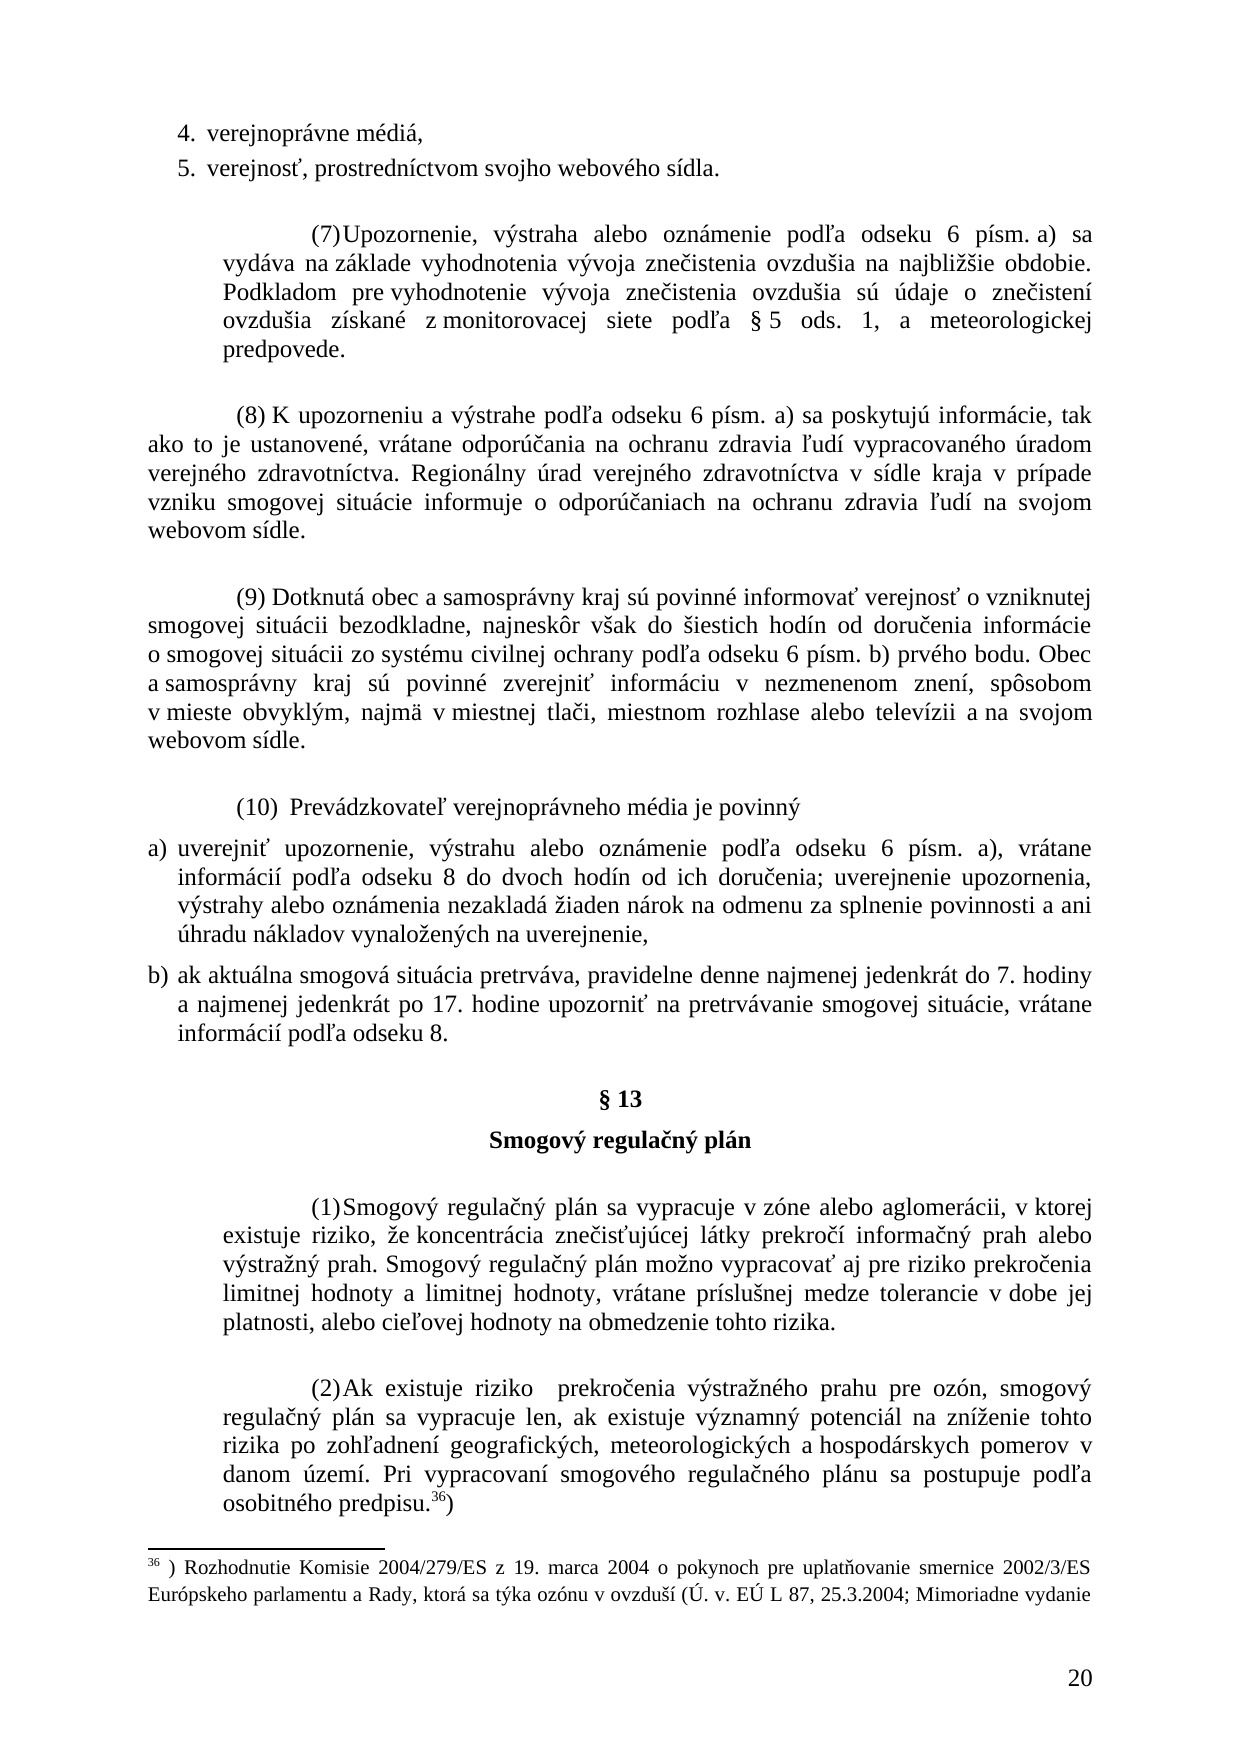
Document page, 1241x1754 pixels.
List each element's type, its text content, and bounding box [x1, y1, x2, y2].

list Ak existuje riziko prekročenia výstražného prahu pre ozón, smogový regulačný plán sa vypracuje len, ak existuje významný potenciál na zníženie tohto rizika po zohľadnení geografických, meteorologických a hospodárskych pomerov v danom území. Pri vypracovaní smogového regulačného plánu sa postupuje podľa osobitného predpisu.) [223, 1373, 1093, 1517]
list ak aktuálna smogová situácia pretrváva, pravidelne denne najmenej jedenkrát do 7. hodiny a najmenej jedenkrát po 17. hodine upozorniť na pretrvávanie smogovej situácie, vrátane informácií podľa odseku 8. [148, 961, 1093, 1047]
list K upozorneniu a výstrahe podľa odseku 6 písm. a) sa poskytujú informácie, tak ako to je ustanovené, vrátane odporúčania na ochranu zdravia ľudí vypracovaného úradom verejného zdravotníctva. Regionálny úrad verejného zdravotníctva v sídle kraja v prípade vzniku smogovej situácie informuje o odporúčaniach na ochranu zdravia ľudí na svojom webovom sídle. [148, 401, 1093, 544]
list verejnosť, prostredníctvom svojho webového sídla. [177, 153, 1093, 182]
list Prevádzkovateľ verejnoprávneho média je povinný [148, 792, 1093, 821]
list verejnoprávne médiá, [177, 118, 1093, 147]
text § 13 [148, 1084, 1093, 1113]
list Dotknutá obec a samosprávny kraj sú povinné informovať verejnosť o vzniknutej smogovej situácii bezodkladne, najneskôr však do šiestich hodín od doručenia informácie o smogovej situácii zo systému civilnej ochrany podľa odseku 6 písm. b) prvého bodu. Obec a samosprávny kraj sú povinné zverejniť informáciu v nezmenenom znení, spôsobom v mieste obvyklým, najmä v miestnej tlači, miestnom rozhlase alebo televízii a na svojom webovom sídle. [148, 582, 1093, 754]
list Upozornenie, výstraha alebo oznámenie podľa odseku 6 písm. a) sa vydáva na základe vyhodnotenia vývoja znečistenia ovzdušia na najbližšie obdobie. Podkladom pre vyhodnotenie vývoja znečistenia ovzdušia sú údaje o znečistení ovzdušia získané z monitorovacej siete podľa § 5 ods. 1, a meteorologickej predpovede. [223, 219, 1093, 363]
list uverejniť upozornenie, výstrahu alebo oznámenie podľa odseku 6 písm. a), vrátane informácií podľa odseku 8 do dvoch hodín od ich doručenia; uverejnenie upozornenia, výstrahy alebo oznámenia nezakladá žiaden nárok na odmenu za splnenie povinnosti a ani úhradu nákladov vynaložených na uverejnenie, [148, 833, 1093, 948]
list Smogový regulačný plán sa vypracuje v zóne alebo aglomerácii, v ktorej existuje riziko, že koncentrácia znečisťujúcej látky prekročí informačný prah alebo výstražný prah. Smogový regulačný plán možno vypracovať aj pre riziko prekročenia limitnej hodnoty a limitnej hodnoty, vrátane príslušnej medze tolerancie v dobe jej platnosti, alebo cieľovej hodnoty na obmedzenie tohto rizika. [223, 1192, 1093, 1336]
text Smogový regulačný plán [148, 1126, 1093, 1154]
